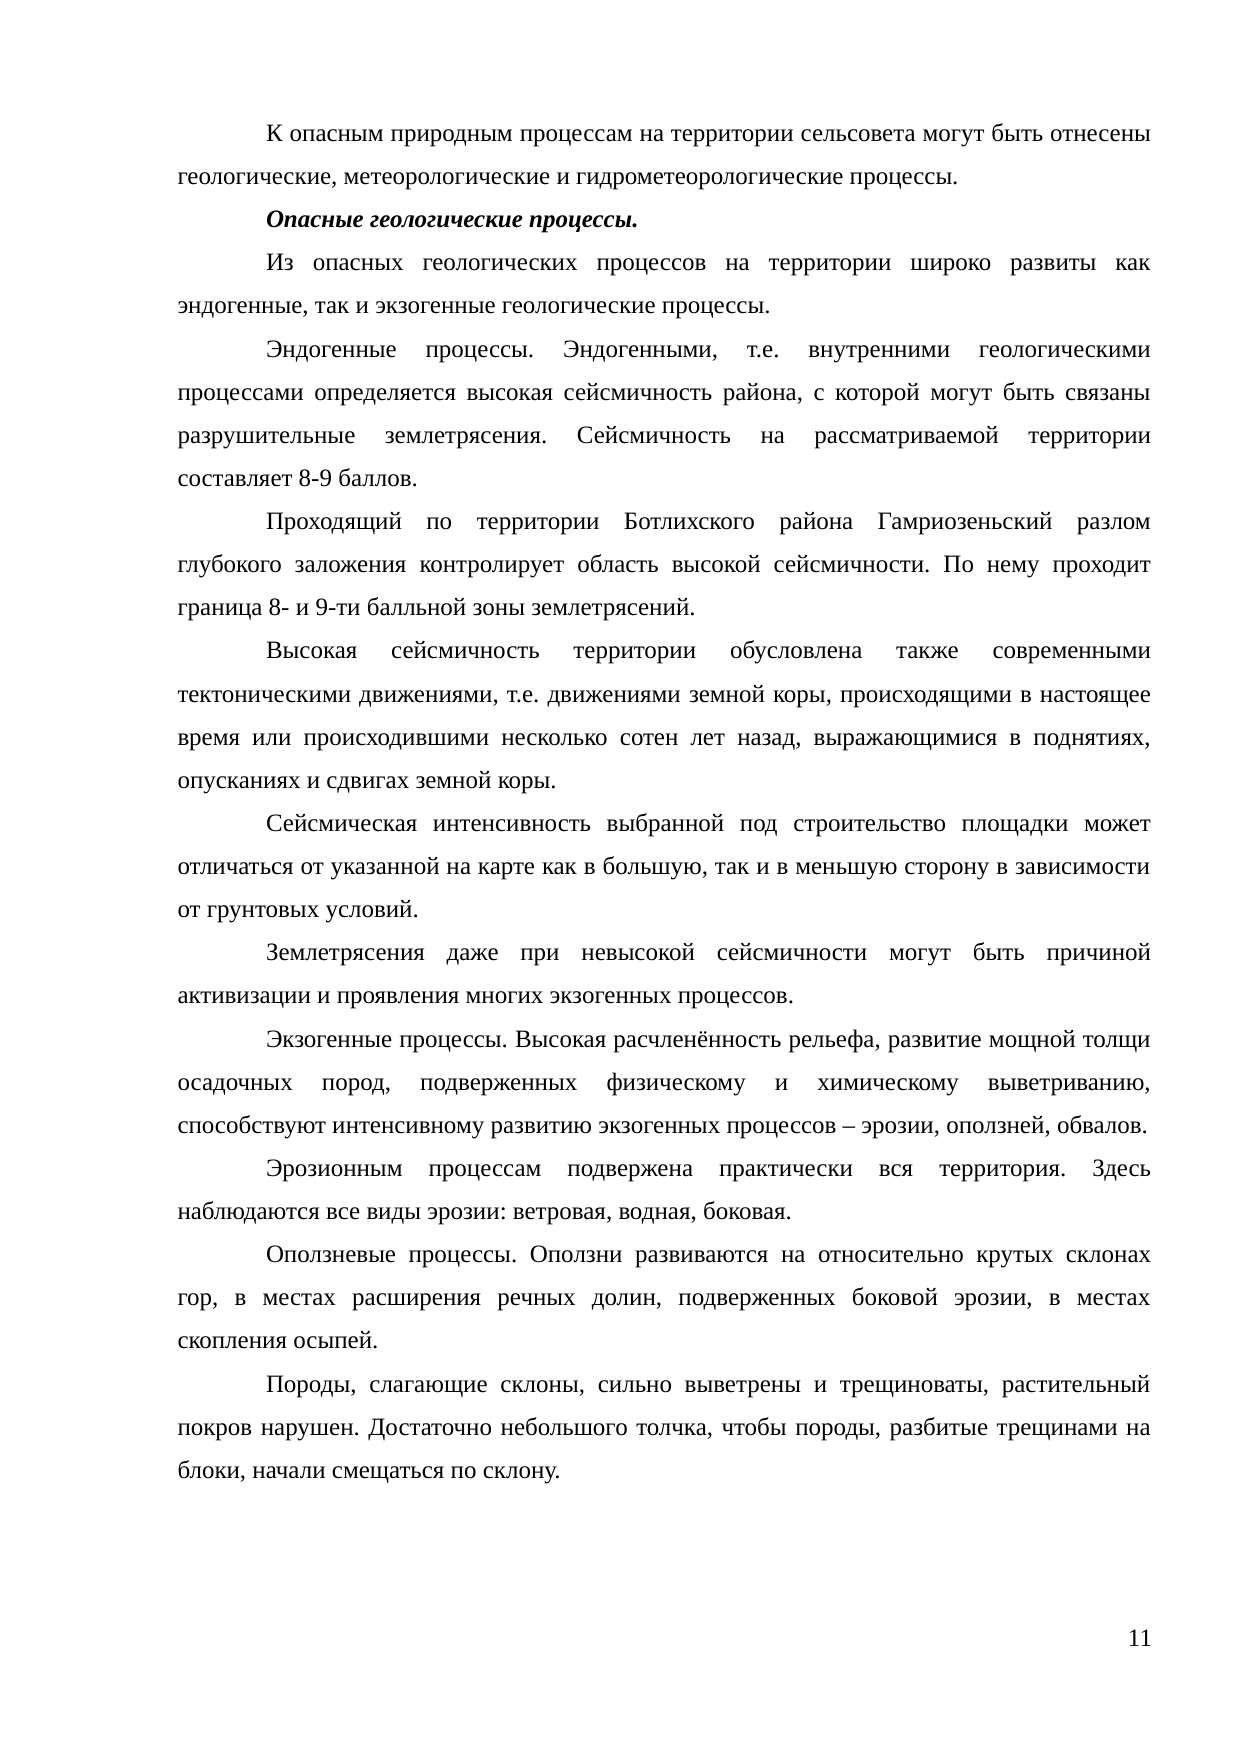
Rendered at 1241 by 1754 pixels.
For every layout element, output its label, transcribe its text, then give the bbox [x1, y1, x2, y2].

text Опасные геологические процессы. [177, 204, 1152, 233]
text Породы, слагающие склоны, сильно выветрены и трещиноваты, растительный покров нарушен. Достаточно небольшого толчка, чтобы породы, разбитые трещинами на блоки, начали смещаться по склону. [177, 1369, 1152, 1484]
text Экзогенные процессы. Высокая расчленённость рельефа, развитие мощной толщи осадочных пород, подверженных физическому и химическому выветриванию, способствуют интенсивному развитию экзогенных процессов – эрозии, оползней, обвалов. [177, 1024, 1152, 1139]
text Высокая сейсмичность территории обусловлена также современными тектоническими движениями, т.е. движениями земной коры, происходящими в настоящее время или происходившими несколько сотен лет назад, выражающимися в поднятиях, опусканиях и сдвигах земной коры. [177, 636, 1152, 794]
text Сейсмическая интенсивность выбранной под строительство площадки может отличаться от указанной на карте как в большую, так и в меньшую сторону в зависимости от грунтовых условий. [177, 808, 1152, 923]
text Эрозионным процессам подвержена практически вся территория. Здесь наблюдаются все виды эрозии: ветровая, водная, боковая. [177, 1153, 1152, 1225]
text К опасным природным процессам на территории сельсовета могут быть отнесены геологические, метеорологические и гидрометеорологические процессы. [177, 118, 1152, 190]
text Из опасных геологических процессов на территории широко развиты как эндогенные, так и экзогенные геологические процессы. [177, 247, 1152, 319]
text Эндогенные процессы. Эндогенными, т.е. внутренними геологическими процессами определяется высокая сейсмичность района, с которой могут быть связаны разрушительные землетрясения. Сейсмичность на рассматриваемой территории составляет 8-9 баллов. [177, 334, 1152, 492]
text Проходящий по территории Ботлихского района Гамриозеньский разлом глубокого заложения контролирует область высокой сейсмичности. По нему проходит граница 8- и 9-ти балльной зоны землетрясений. [177, 506, 1152, 621]
text Оползневые процессы. Оползни развиваются на относительно крутых склонах гор, в местах расширения речных долин, подверженных боковой эрозии, в местах скопления осыпей. [177, 1239, 1152, 1354]
text Землетрясения даже при невысокой сейсмичности могут быть причиной активизации и проявления многих экзогенных процессов. [177, 937, 1152, 1009]
